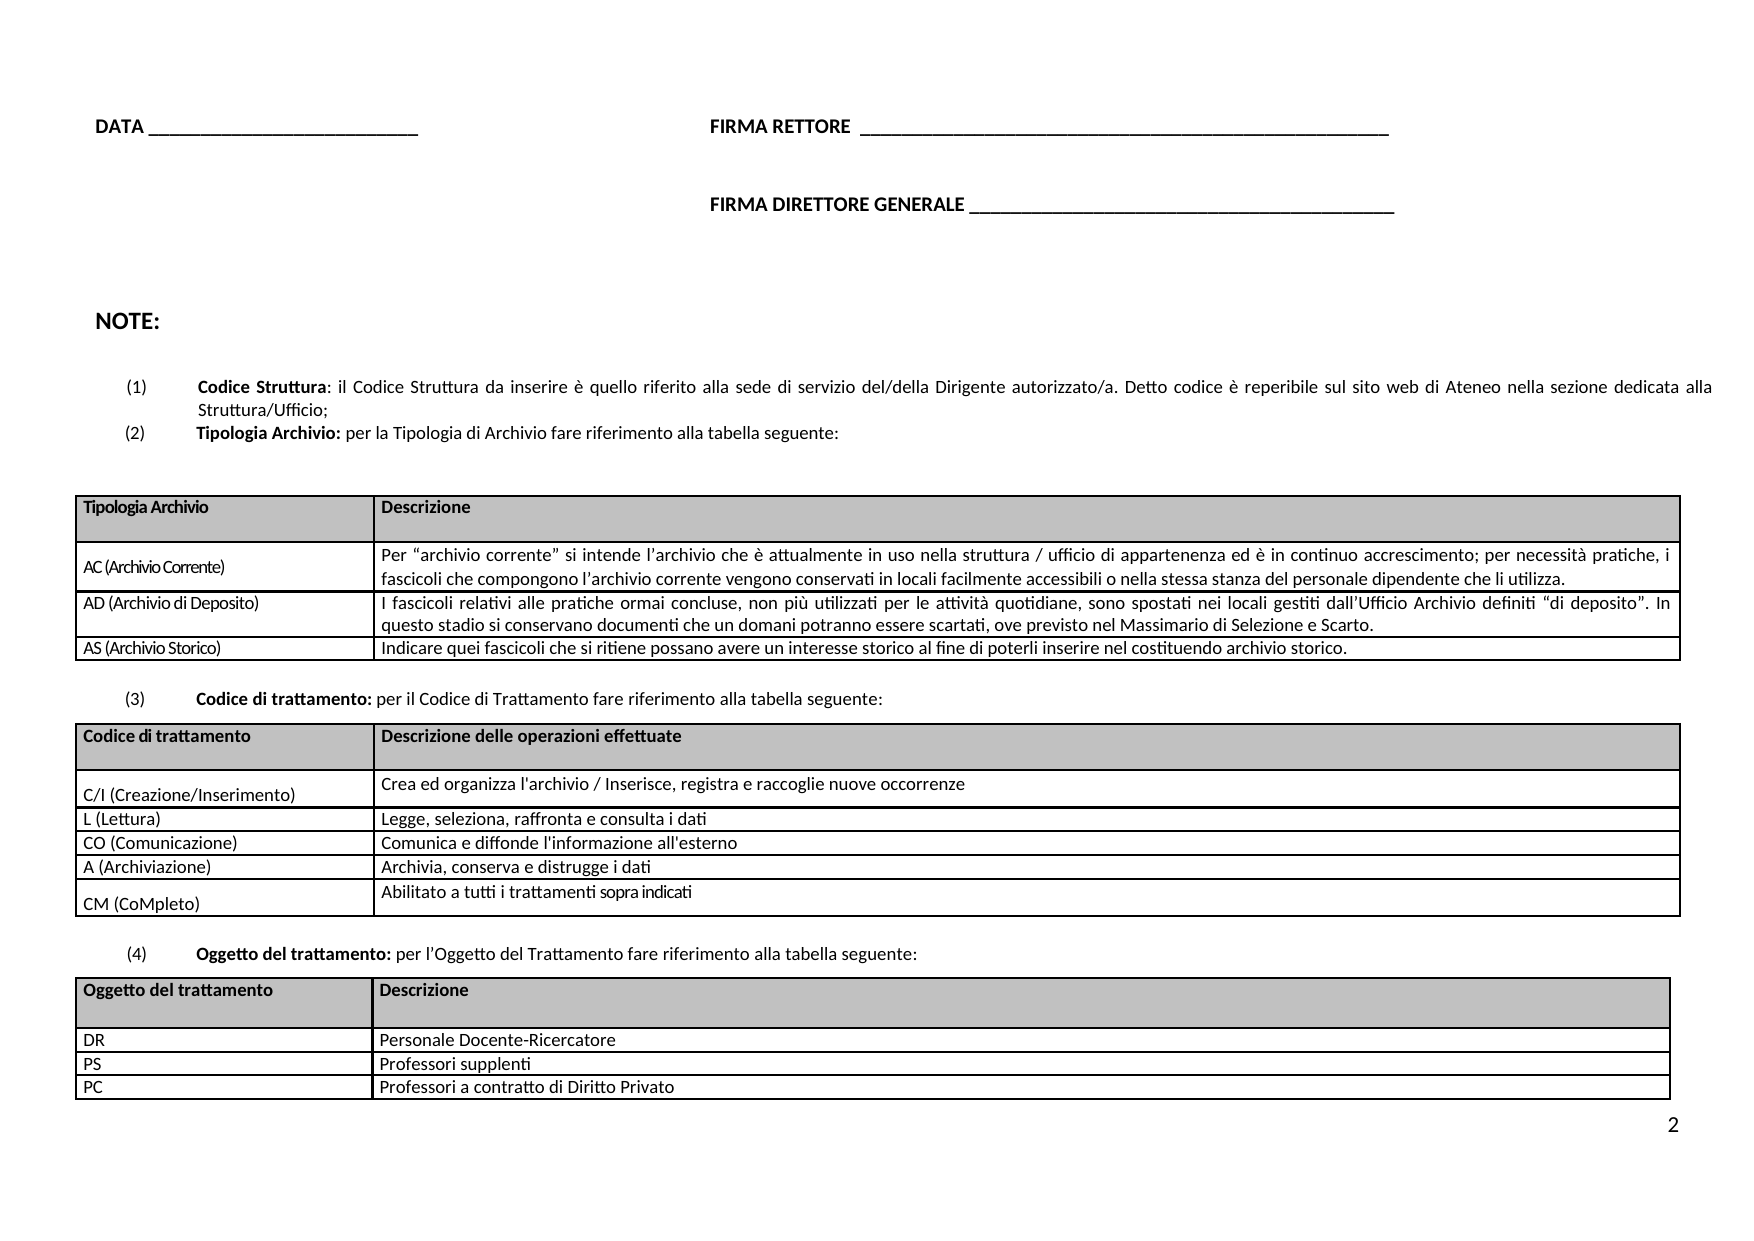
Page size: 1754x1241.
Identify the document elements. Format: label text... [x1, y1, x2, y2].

table_cell Professori supplenti [374, 1053, 1669, 1074]
subtitle Oggetto del trattamento: per l’Oggetto del Trattamento fare riferimento alla tabella seguente: [126, 942, 1633, 965]
table_header Descrizione [374, 979, 1669, 1027]
table_cell A (Archiviazione) [77, 856, 373, 877]
table_cell Crea ed organizza l'archivio / Inserisce, registra e raccoglie nuove occorrenze [375, 771, 1679, 806]
table_cell CO (Comunicazione) [77, 832, 373, 854]
table_cell Professori a contratto di Diritto Privato [374, 1076, 1669, 1098]
subtitle Tipologia Archivio: per la Tipologia di Archivio fare riferimento alla tabella seguente: [124, 421, 1633, 444]
table_cell I fascicoli relativi alle pratiche ormai concluse, non più utilizzati per le attività quotidiane, sono spostati nei locali gestiti dall’Ufficio Archivio definiti “di deposito”. In questo stadio si conservano documenti che un domani potranno essere scartati, ove previsto nel Massimario di Selezione e Scarto. [375, 593, 1679, 636]
text FIRMA DIRETTORE GENERALE _________________________________________ [95, 191, 1716, 216]
table_cell PS [77, 1053, 371, 1074]
table_cell Personale Docente-Ricercatore [374, 1029, 1669, 1051]
table_cell Archivia, conserva e distrugge i dati [375, 856, 1679, 877]
table_header Tipologia Archivio [77, 497, 373, 541]
table_cell Abilitato a tutti i trattamenti sopra indicati [375, 880, 1679, 915]
table_cell L (Lettura) [77, 809, 373, 830]
table_cell CM (CoMpleto) [77, 880, 373, 915]
table_cell C/I (Creazione/Inserimento) [77, 771, 373, 806]
subtitle Codice di trattamento: per il Codice di Trattamento fare riferimento alla tabella seguente: [124, 687, 1633, 710]
list Codice Struttura: il Codice Struttura da inserire è quello riferito alla sede di servizio del/della Dirigente autorizzato/a. Detto codice è reperibile sul sito web di Ateneo nella sezione dedicata alla Struttura/Ufficio; [126, 376, 1716, 421]
table_header Oggetto del trattamento [77, 979, 371, 1027]
table_cell AC (Archivio Corrente) [77, 543, 373, 590]
table_cell PC [77, 1076, 371, 1098]
table_cell AD (Archivio di Deposito) [77, 593, 373, 636]
table_header Descrizione delle operazioni effettuate [375, 725, 1679, 769]
table_cell Indicare quei fascicoli che si ritiene possano avere un interesse storico al fine di poterli inserire nel costituendo archivio storico. [375, 638, 1679, 659]
table_header Descrizione [375, 497, 1679, 541]
table_cell DR [77, 1029, 371, 1051]
subtitle NOTE: [95, 305, 1716, 335]
table_cell Legge, seleziona, raffronta e consulta i dati [375, 809, 1679, 830]
text DATA __________________________ FIRMA RETTORE ___________________________________________________ [95, 114, 1716, 139]
table_cell AS (Archivio Storico) [77, 638, 373, 659]
table_cell Per “archivio corrente” si intende l’archivio che è attualmente in uso nella struttura / ufficio di appartenenza ed è in continuo accrescimento; per necessità pratiche, i fascicoli che compongono l’archivio corrente vengono conservati in locali facilmente accessibili o nella stessa stanza del personale dipendente che li utilizza. [375, 543, 1679, 590]
table_header Codice di trattamento [77, 725, 373, 769]
table_cell Comunica e diffonde l'informazione all'esterno [375, 832, 1679, 854]
